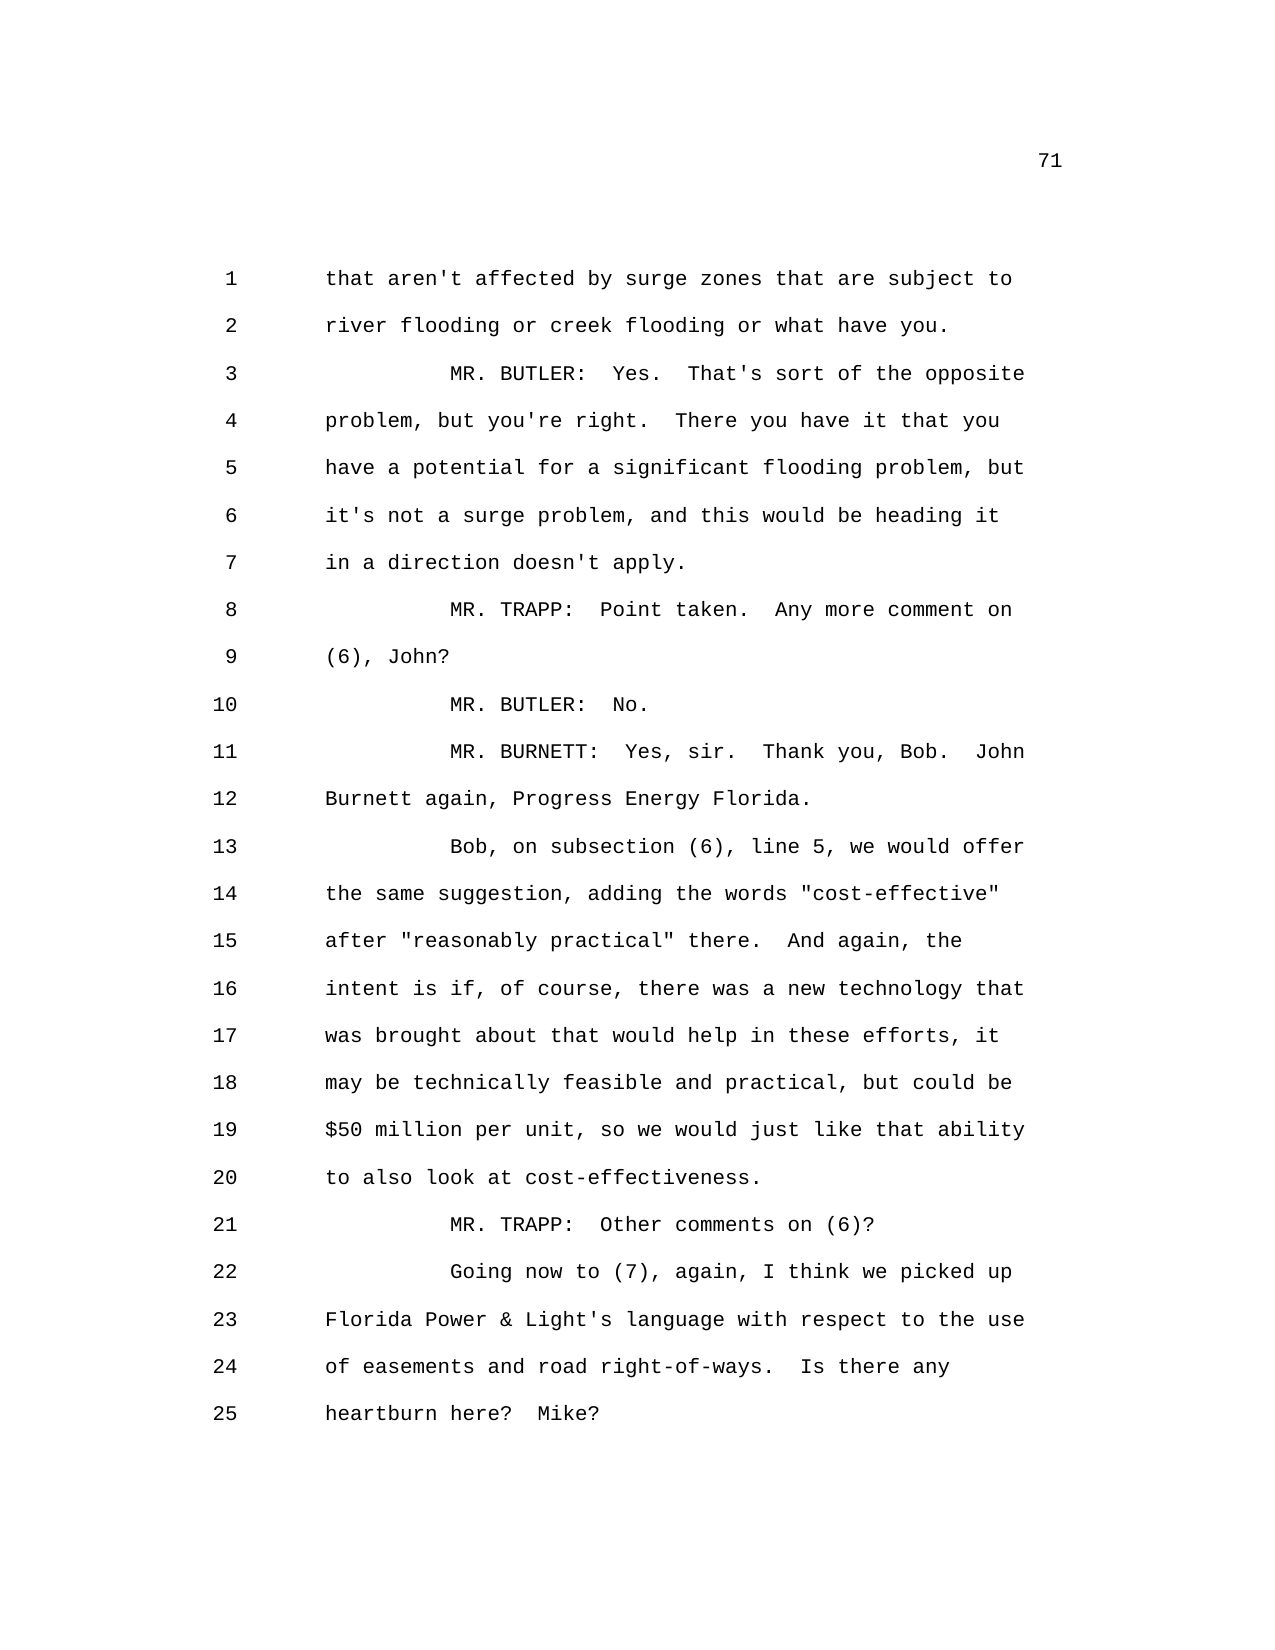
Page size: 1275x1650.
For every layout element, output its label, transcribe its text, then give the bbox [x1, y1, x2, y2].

text 21 MR. TRAPP: Other comments on (6)? [137, 1214, 1138, 1238]
text 7 in a direction doesn't apply. [137, 552, 1138, 576]
text 20 to also look at cost-effectiveness. [137, 1167, 1138, 1190]
text 16 intent is if, of course, there was a new technology that [137, 978, 1138, 1001]
text 1 that aren't affected by surge zones that are subject to [137, 268, 1138, 292]
text 22 Going now to (7), again, I think we picked up [137, 1261, 1138, 1285]
text 6 it's not a surge problem, and this would be heading it [137, 505, 1138, 528]
text 4 problem, but you're right. There you have it that you [137, 410, 1138, 434]
text 71 [137, 150, 1138, 174]
text 13 Bob, on subsection (6), line 5, we would offer [137, 836, 1138, 859]
text 24 of easements and road right-of-ways. Is there any [137, 1356, 1138, 1379]
text 25 heartburn here? Mike? [137, 1403, 1138, 1427]
text 23 Florida Power & Light's language with respect to the use [137, 1309, 1138, 1332]
text 5 have a potential for a significant flooding problem, but [137, 457, 1138, 481]
text 17 was brought about that would help in these efforts, it [137, 1025, 1138, 1048]
text 15 after "reasonably practical" there. And again, the [137, 930, 1138, 954]
text 18 may be technically feasible and practical, but could be [137, 1072, 1138, 1096]
text 3 MR. BUTLER: Yes. That's sort of the opposite [137, 363, 1138, 386]
text 10 MR. BUTLER: No. [137, 694, 1138, 717]
text 14 the same suggestion, adding the words "cost-effective" [137, 883, 1138, 907]
text 11 MR. BURNETT: Yes, sir. Thank you, Bob. John [137, 741, 1138, 765]
text 19 $50 million per unit, so we would just like that ability [137, 1119, 1138, 1143]
text 2 river flooding or creek flooding or what have you. [137, 316, 1138, 339]
text 12 Burnett again, Progress Energy Florida. [137, 788, 1138, 812]
text 9 (6), John? [137, 647, 1138, 670]
text 8 MR. TRAPP: Point taken. Any more comment on [137, 599, 1138, 623]
